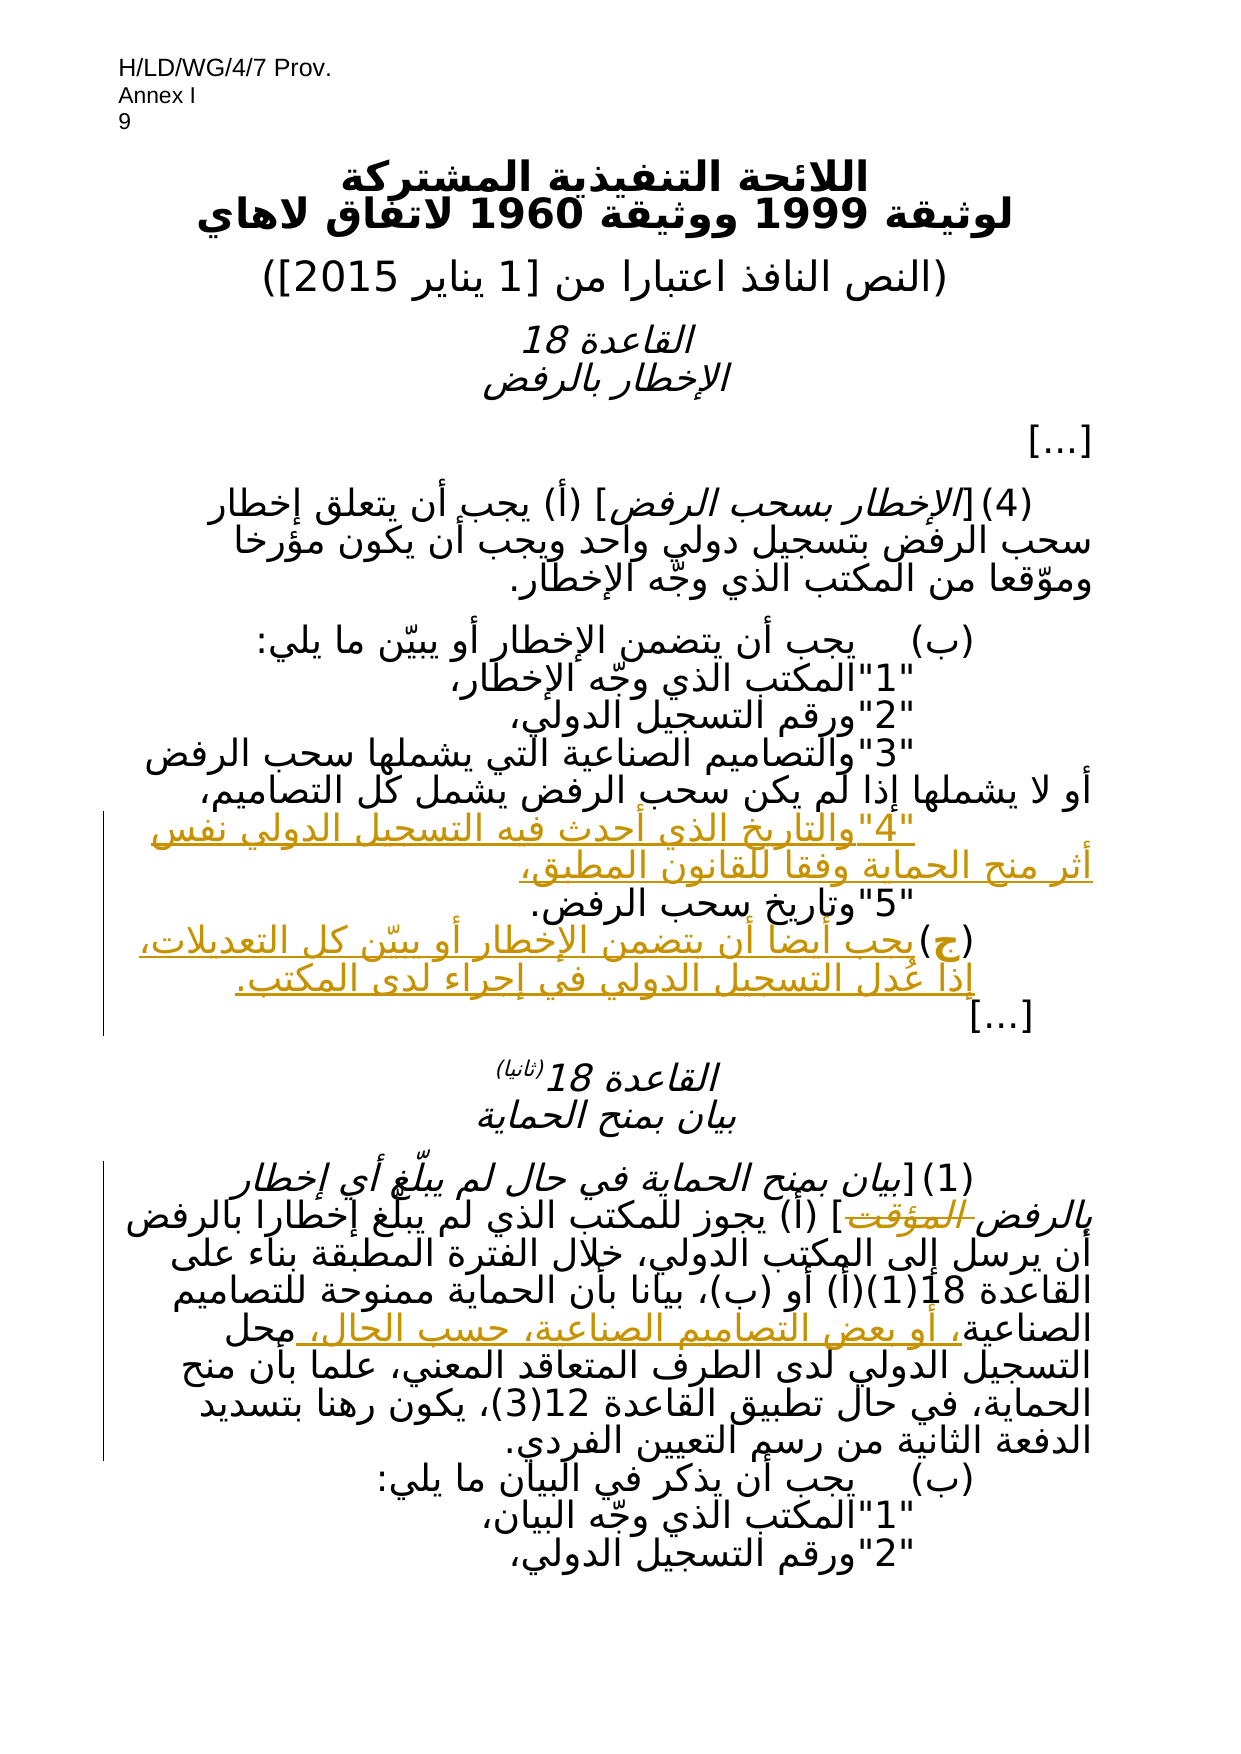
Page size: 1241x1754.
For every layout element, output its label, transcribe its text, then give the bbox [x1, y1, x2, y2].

list [...] [118, 998, 1033, 1036]
list "2" ورقم التسجيل الدولي، [118, 698, 1092, 736]
list "2" ورقم التسجيل الدولي، [118, 1536, 1092, 1573]
list (1) [بيان بمنح الحماية في حال لم يبلّغ أي إخطار بالرفض] (أ) يجوز للمكتب الذي لم يبلّغ إخطارا بالرفض أن يرسل إلى المكتب الدولي، خلال الفترة المطبقة بناء على القاعدة 18(1)(أ) أو (ب)، بيانا بأن الحماية ممنوحة للتصاميم الصناعيةمحل التسجيل الدولي لدى الطرف المتعاقد المعني، علما بأن منح الحماية، في حال تطبيق القاعدة 12(3)، يكون رهنا بتسديد الدفعة الثانية من رسم التعيين الفردي. [118, 1161, 1092, 1461]
list (النص النافذ اعتبارا من [1 يناير 2015]) [867, 261, 1092, 298]
list اللائحة التنفيذية المشتركة لوثيقة 1999 ووثيقة 1960 لاتفاق لاهاي [118, 161, 1092, 236]
list "5" وتاريخ سحب الرفض. [118, 886, 1092, 923]
list القاعدة 18 الإخطار بالرفض [118, 323, 1092, 398]
list (ج) [118, 923, 974, 998]
list (ب) يجب أن يتضمن الإخطار أو يبيّن ما يلي: [118, 623, 1092, 661]
list (النص النافذ اعتبارا من [1 يناير 2015]) [118, 261, 913, 298]
list (ب) يجب أن يذكر في البيان ما يلي: [118, 1461, 1092, 1498]
list [...] [118, 423, 1092, 461]
list "3" والتصاميم الصناعية التي يشملها سحب الرفض أو لا يشملها إذا لم يكن سحب الرفض يشمل كل التصاميم، [118, 736, 1092, 811]
list (4) [الإخطار بسحب الرفض] (أ) يجب أن يتعلق إخطار سحب الرفض بتسجيل دولي واحد ويجب أن يكون مؤرخا وموّقعا من المكتب الذي وجّه الإخطار. [118, 486, 1093, 598]
list "1" المكتب الذي وجّه الإخطار، [118, 661, 1092, 698]
list "1" المكتب الذي وجّه البيان، [118, 1498, 1092, 1536]
list القاعدة 18(ثانيا) بيان بمنح الحماية [118, 1061, 1092, 1136]
